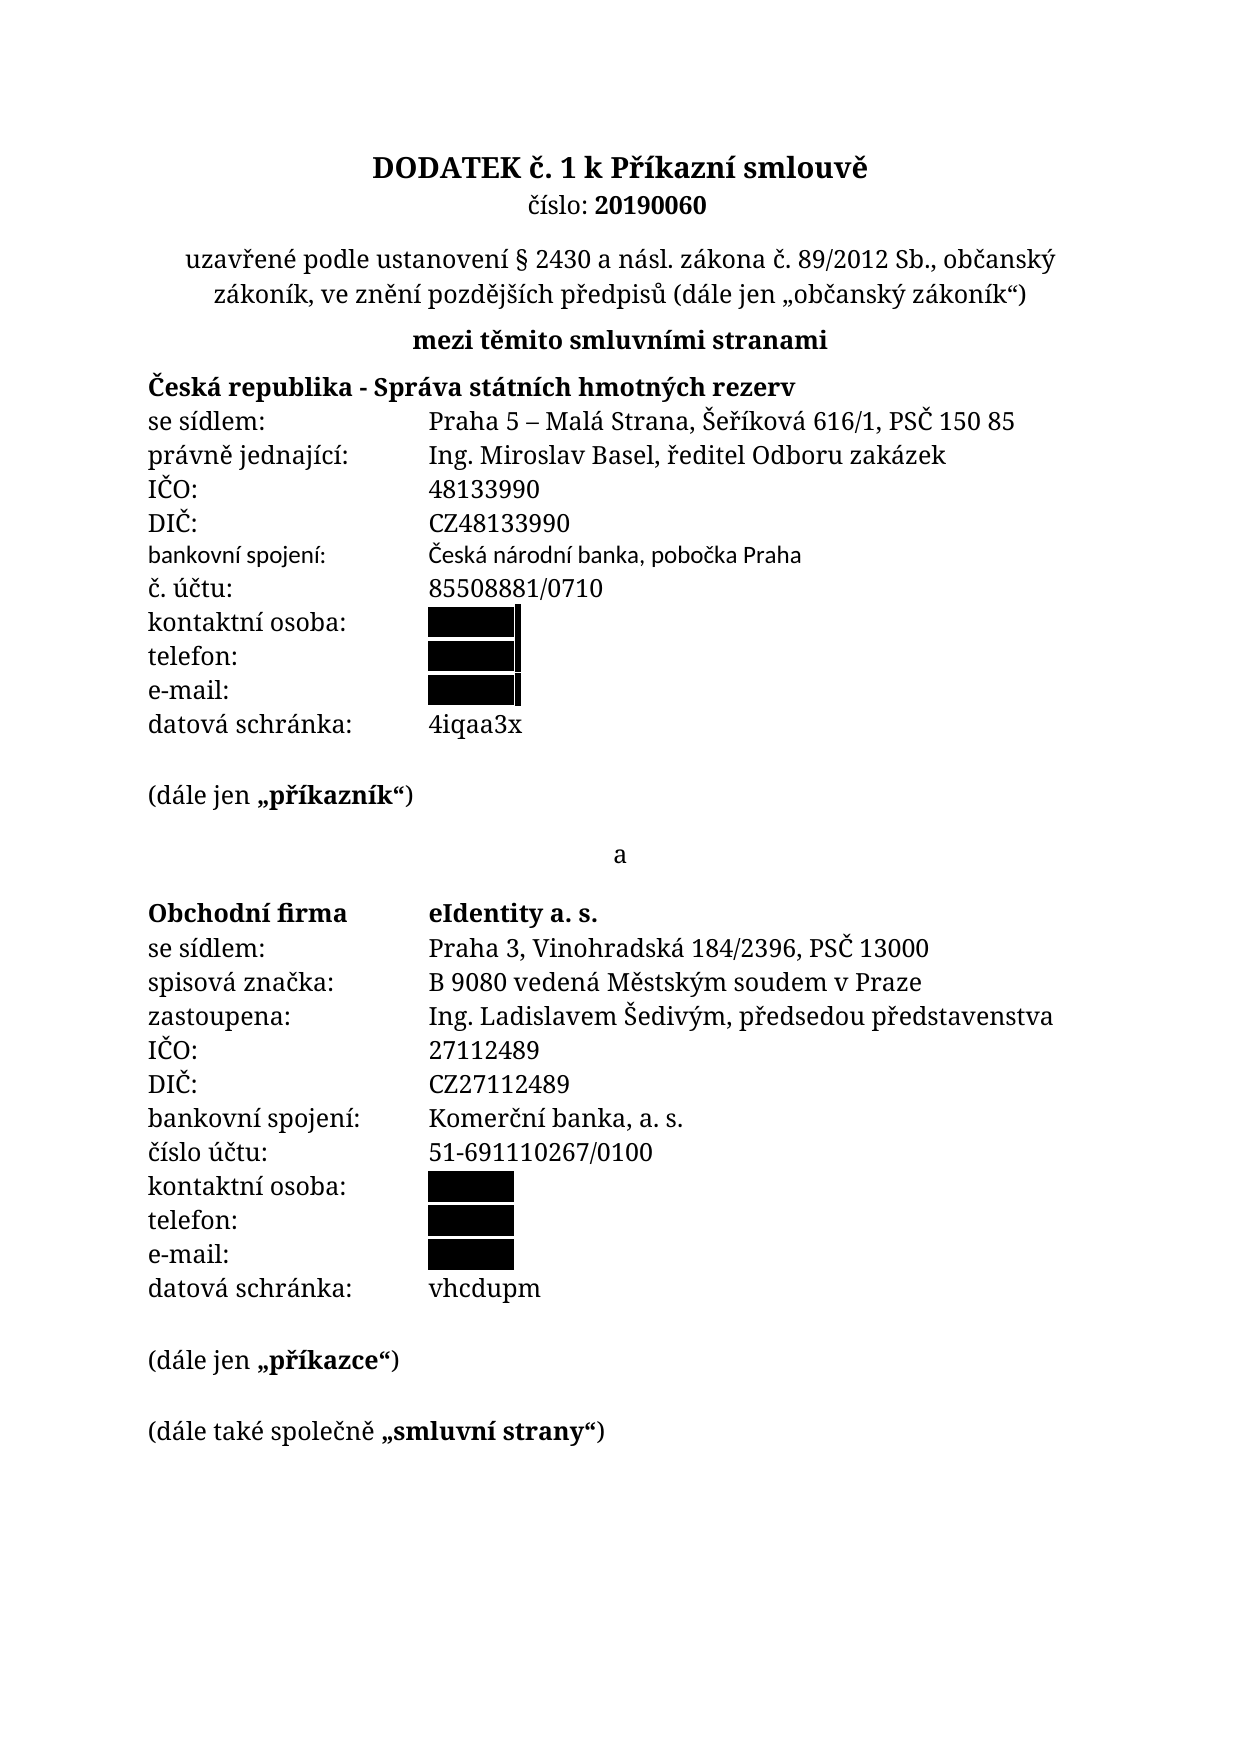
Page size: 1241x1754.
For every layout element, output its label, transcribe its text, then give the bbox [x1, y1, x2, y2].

text DIČ: [148, 1066, 1093, 1101]
subtitle Česká republika - Správa státních hmotných rezerv [148, 369, 1093, 403]
text mezi těmito smluvními stranami [148, 323, 1093, 357]
text IČO: [148, 1032, 1093, 1066]
text a [148, 837, 1093, 871]
text kontaktní osoba: [148, 1169, 1093, 1203]
text právně jednající: [148, 437, 1093, 472]
text telefon: …………… [148, 1203, 1093, 1237]
text IČO: 48133990 [148, 472, 1093, 506]
text e-mail: ……………. [148, 672, 1093, 706]
text číslo účtu: [148, 1134, 1093, 1169]
text DODATEK č. 1 k Příkazní smlouvě [148, 148, 1093, 187]
text (dále jen „příkazce“) [148, 1342, 1093, 1376]
text datová schránka: 4iqaa3x [148, 706, 1093, 741]
text DIČ: CZ48133990 [148, 506, 1093, 540]
text (dále jen „příkazník“) [148, 778, 1093, 812]
text (dále také společně „smluvní strany“) [148, 1414, 1093, 1448]
text datová schránka: [148, 1271, 1093, 1305]
text se sídlem: Praha 5 – Malá Strana, Šeříková 616/1, PSČ 150 85 [148, 403, 1093, 437]
text bankovní spojení: [148, 1101, 1093, 1134]
text uzavřené podle ustanovení § 2430 a násl. zákona č. 89/2012 Sb., občanský zákoník, ve znění pozdějších předpisů (dále jen „občanský zákoník“) [148, 242, 1093, 310]
text e-mail: …………… [148, 1237, 1093, 1271]
text číslo: [148, 187, 1093, 221]
